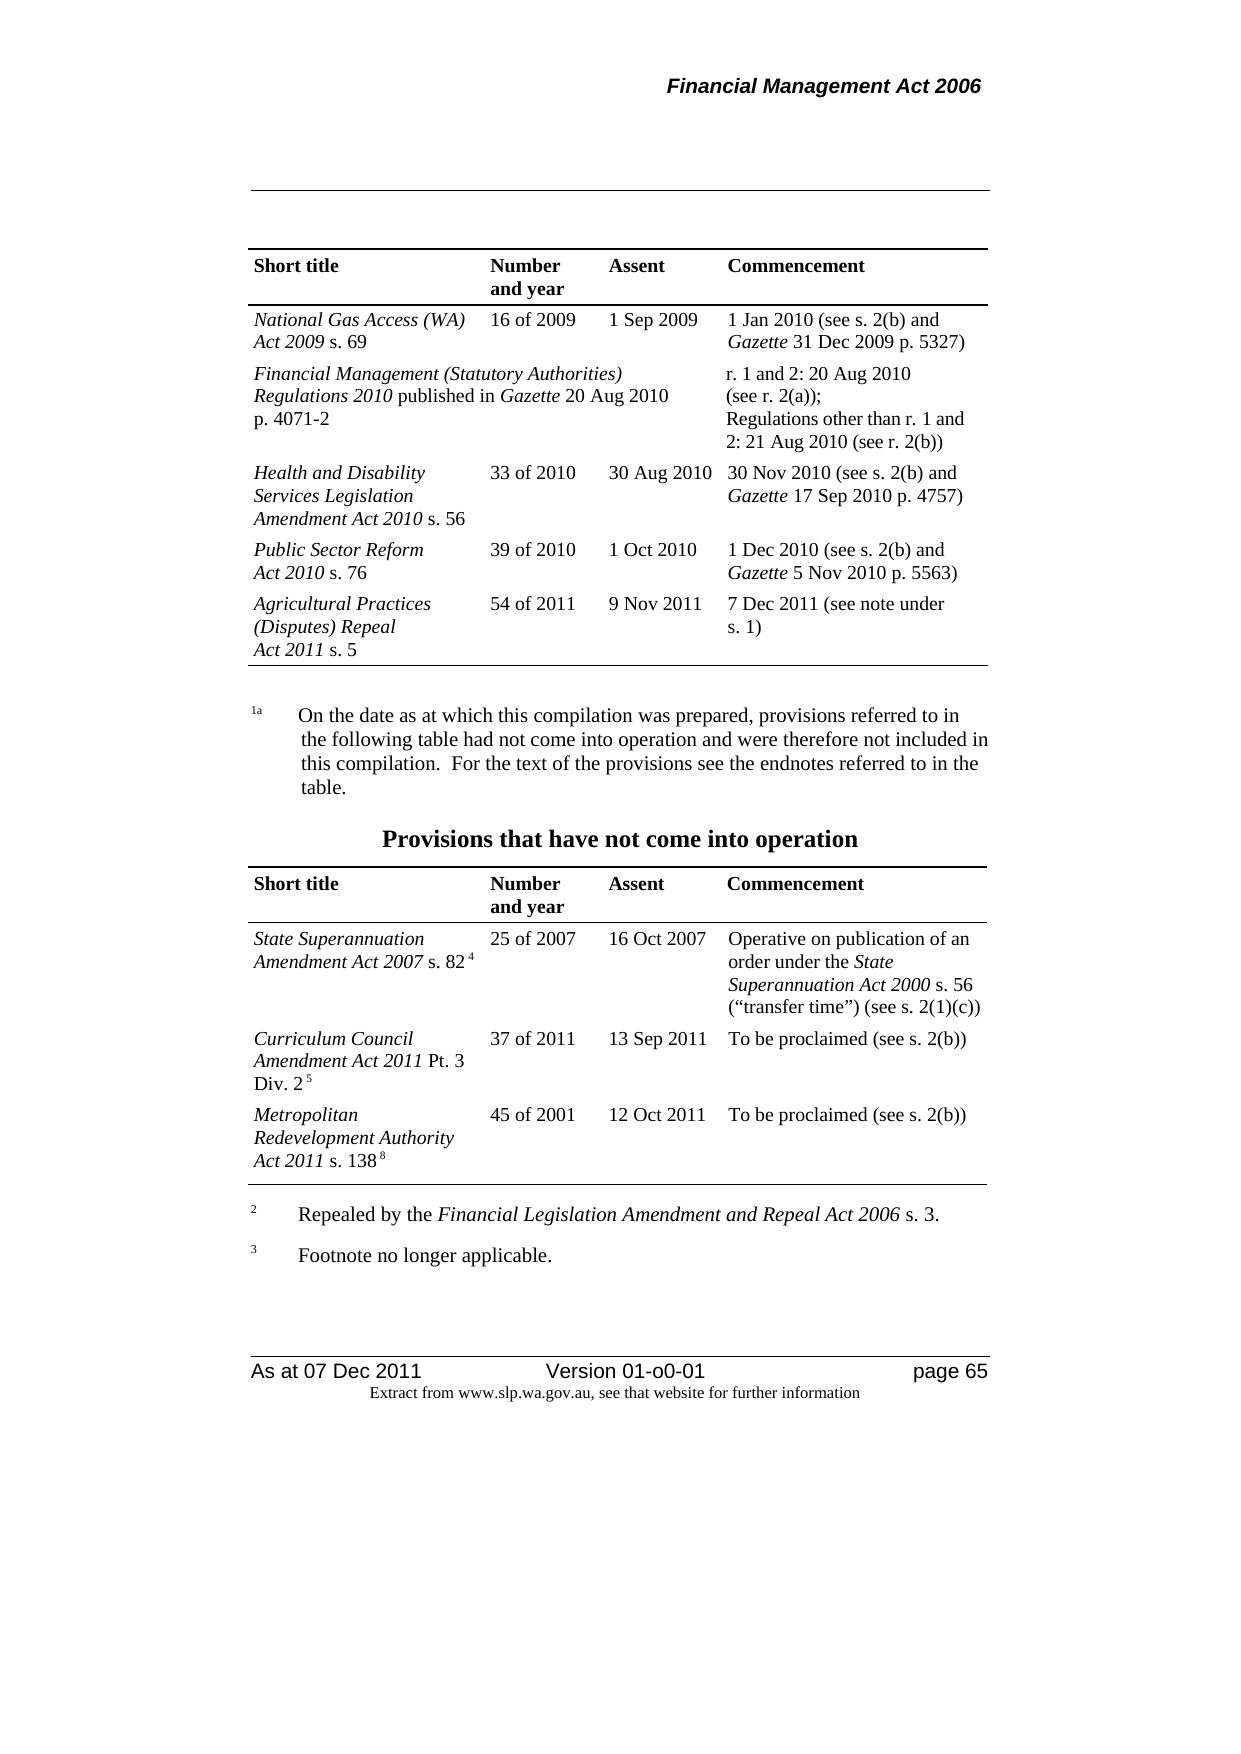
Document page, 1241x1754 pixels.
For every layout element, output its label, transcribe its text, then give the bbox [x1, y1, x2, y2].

table_cell 7 Dec 2011 (see note under s. 1) [722, 588, 987, 664]
table_cell 1 Dec 2010 (see s. 2(b) and Gazette 5 Nov 2010 p. 5563) [722, 534, 987, 588]
table_cell 9 Nov 2011 [603, 588, 722, 664]
table_header Number and year [484, 250, 603, 303]
table_header Commencement [722, 250, 987, 303]
table_cell 25 of 2007 [484, 923, 602, 1022]
table_cell National Gas Access (WA) Act 2009 s. 69 [248, 306, 484, 357]
table_header Commencement [721, 868, 987, 922]
subtitle Provisions that have not come into operation [251, 824, 990, 853]
table_cell Metropolitan Redevelopment Authority Act 2011 s. 138 8 [248, 1099, 484, 1184]
table_cell 1 Oct 2010 [603, 534, 722, 588]
text 1a On the date as at which this compilation was prepared, provisions referred to in the following table had not come into operation and were therefore not included in this compilation. For the text of the provisions see the endnotes referred to in the table. [251, 703, 990, 799]
table_cell Public Sector Reform Act 2010 s. 76 [248, 534, 484, 588]
table_header Assent [603, 250, 722, 303]
table_cell 30 Nov 2010 (see s. 2(b) and Gazette 17 Sep 2010 p. 4757) [722, 457, 987, 534]
table_cell 30 Aug 2010 [603, 457, 722, 534]
table_cell Curriculum Council Amendment Act 2011 Pt. 3 Div. 2 5 [248, 1022, 484, 1099]
table_header Assent [603, 868, 721, 922]
table_cell 37 of 2011 [484, 1022, 602, 1099]
table_cell 16 Oct 2007 [603, 923, 722, 1022]
table_cell Financial Management (Statutory Authorities) Regulations 2010 published in Gazette 20 Aug 2010 p. 4071-2 [248, 358, 720, 457]
table_cell 33 of 2010 [484, 457, 603, 534]
table_cell 54 of 2011 [484, 588, 603, 664]
table_cell Agricultural Practices (Disputes) Repeal Act 2011 s. 5 [248, 588, 484, 664]
table_header Short title [248, 868, 484, 922]
table_cell To be proclaimed (see s. 2(b)) [722, 1099, 987, 1184]
text 3 Footnote no longer applicable. [251, 1243, 990, 1267]
table_cell 45 of 2001 [484, 1099, 602, 1184]
table_cell State Superannuation Amendment Act 2007 s. 82 4 [248, 923, 484, 1022]
table_cell 12 Oct 2011 [603, 1099, 722, 1184]
table_header Short title [248, 250, 484, 303]
text 2 Repealed by the Financial Legislation Amendment and Repeal Act 2006 s. 3. [251, 1202, 990, 1226]
table_cell Operative on publication of an order under the State Superannuation Act 2000 s. 56 (“transfer time”) (see s. 2(1)(c)) [722, 923, 987, 1022]
table_cell To be proclaimed (see s. 2(b)) [722, 1022, 987, 1099]
table_header Number and year [484, 868, 602, 922]
table_cell 1 Jan 2010 (see s. 2(b) and Gazette 31 Dec 2009 p. 5327) [722, 306, 987, 357]
table_cell 39 of 2010 [484, 534, 603, 588]
table_cell 16 of 2009 [484, 306, 603, 357]
table_cell 1 Sep 2009 [603, 306, 722, 357]
table_cell r. 1 and 2: 20 Aug 2010 (see r. 2(a)); Regulations other than r. 1 and 2: 21 Aug 2010 (see r. 2(b)) [720, 358, 986, 457]
table_cell 13 Sep 2011 [603, 1022, 722, 1099]
table_cell Health and Disability Services Legislation Amendment Act 2010 s. 56 [248, 457, 484, 534]
